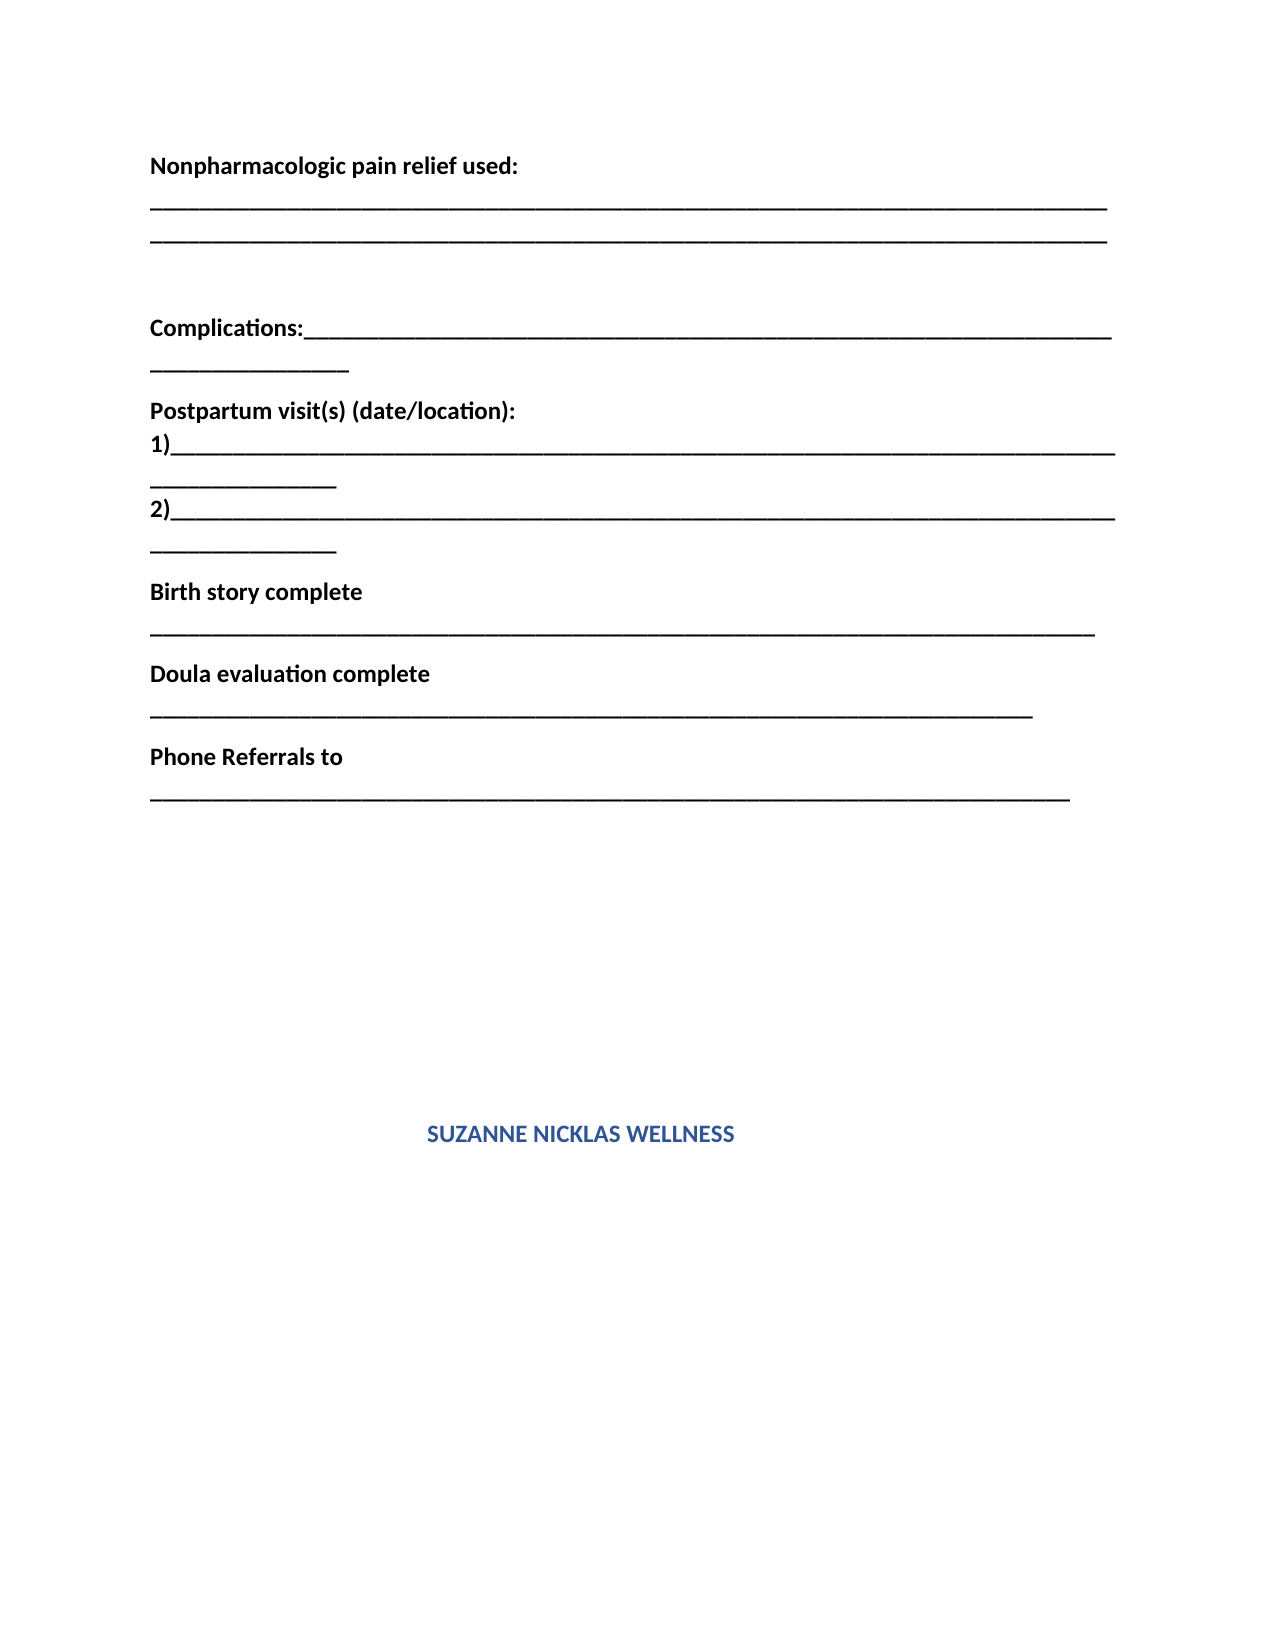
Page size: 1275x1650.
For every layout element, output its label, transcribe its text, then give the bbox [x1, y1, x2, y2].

text SUZANNE NICKLAS WELLNESS [150, 1118, 1125, 1149]
text Phone Referrals to __________________________________________________________________________ [150, 741, 1125, 804]
text Postpartum visit(s) (date/location): 1)___________________________________________________________________________________________ 2)___________________________________________________________________________________________ [150, 395, 1125, 557]
text Doula evaluation complete _______________________________________________________________________ [150, 658, 1125, 722]
text Birth story complete ____________________________________________________________________________ [150, 576, 1125, 639]
text Nonpharmacologic pain relief used: _____________________________________________________________________________ _____________________________________________________________________________ [150, 150, 1125, 246]
text Complications:_________________________________________________________________________________ [150, 312, 1125, 376]
